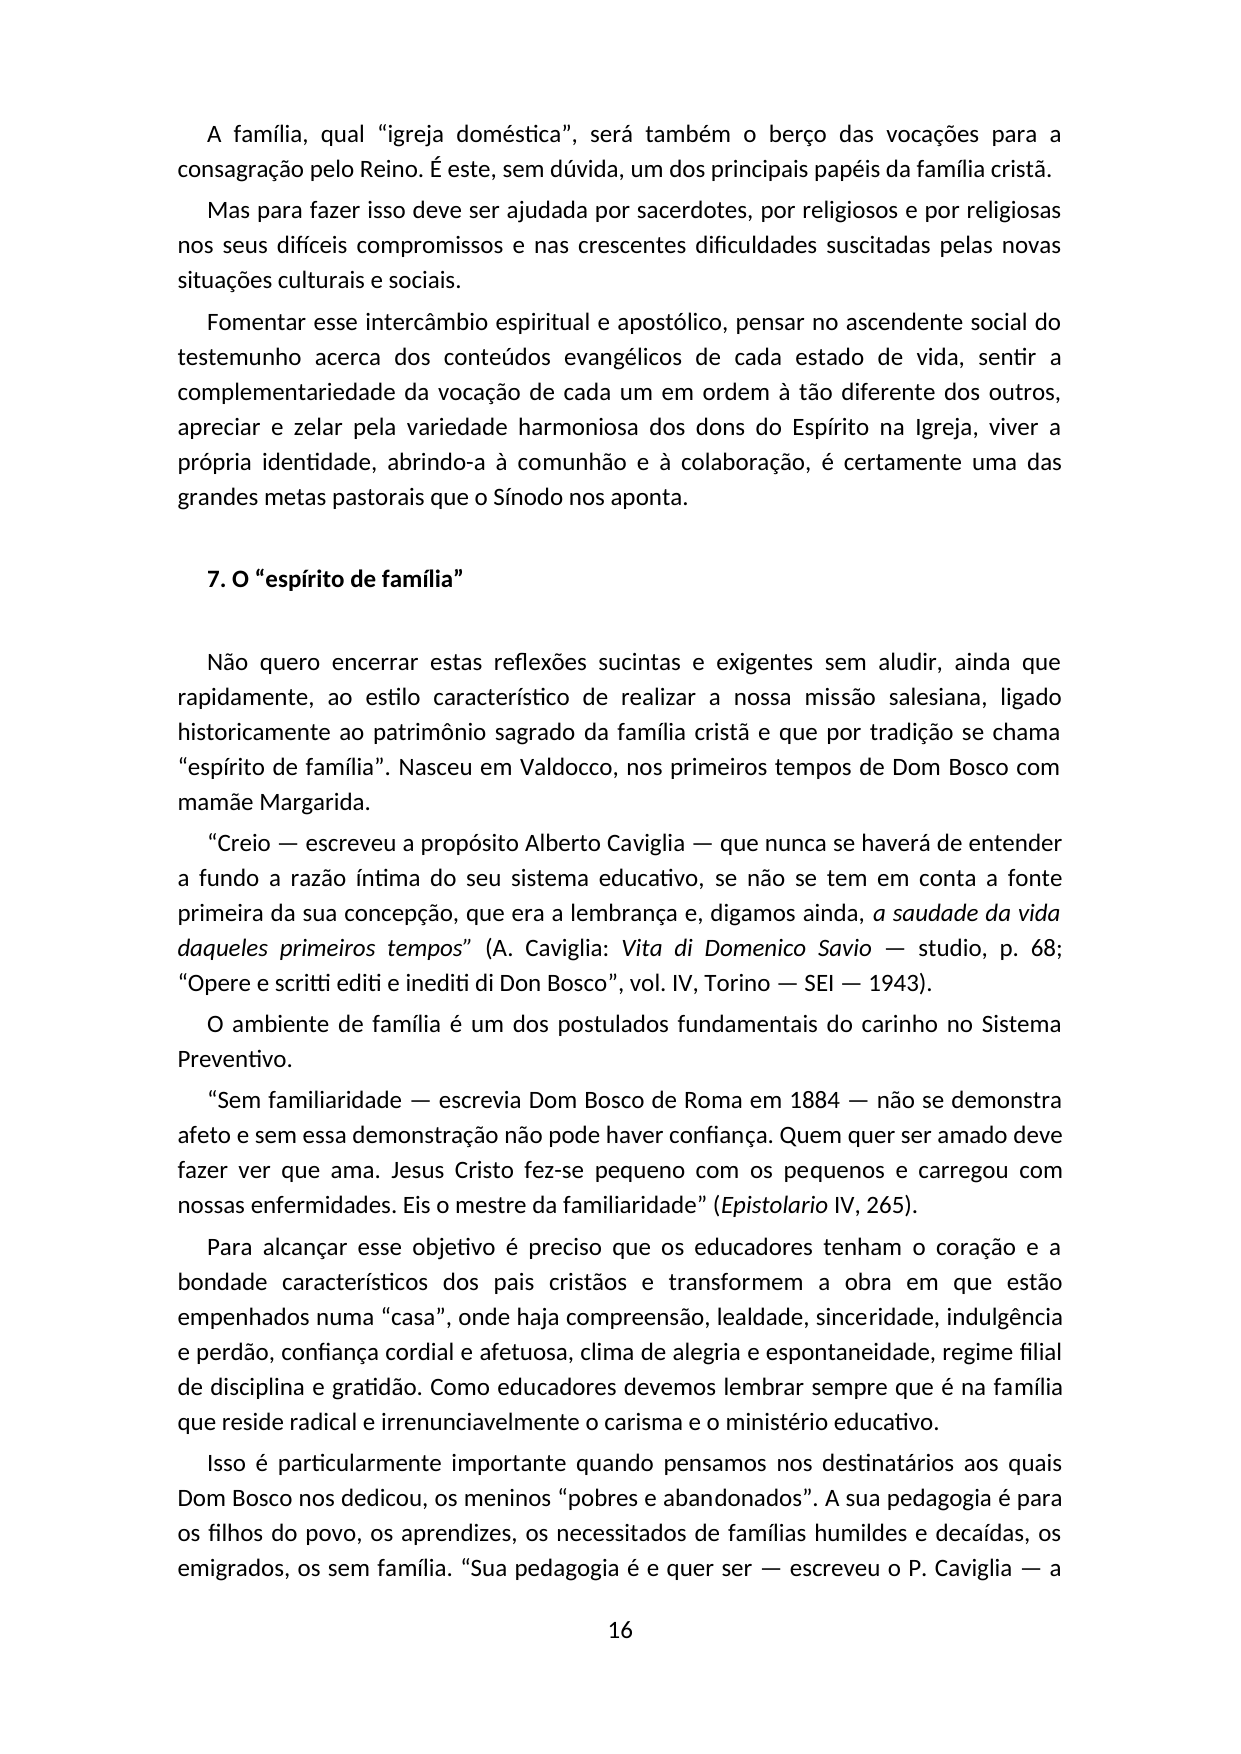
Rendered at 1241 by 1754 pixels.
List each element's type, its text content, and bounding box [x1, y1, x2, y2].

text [177, 1447, 1063, 1582]
text 7. O “espírito de família” [177, 563, 1063, 594]
text “Creio — escreveu a propósito Alberto Caviglia — que nunca se haverá de entender a fundo a razão íntima do seu sistema educativo, se não se tem em conta a fonte primeira da sua concepção, que era a lembrança e, digamos ainda, a saudade da vida daqueles primeiros tempos” (A. Caviglia: Vita di Domenico Savio — studio, p. 68; “Opere e scritti editi e inediti di Don Bosco”, vol. IV, Torino — SEI — 1943). [177, 827, 1063, 997]
text “Sem familiaridade — escrevia Dom Bosco de Roma em 1884 — não se demonstra afeto e sem essa demonstração não pode haver confiança. Quem quer ser amado deve fazer ver que ama. Jesus Cristo fez-se pequeno com os pequenos e carregou com nossas enfermidades. Eis o mestre da familiaridade” (Epistolario IV, 265). [177, 1084, 1063, 1220]
text O ambiente de família é um dos postulados fundamentais do carinho no Sistema Preventivo. [177, 1008, 1063, 1074]
text Para alcançar esse objetivo é preciso que os educadores tenham o coração e a bondade característicos dos pais cristãos e transformem a obra em que estão empenhados numa “casa”, onde haja compreensão, lealdade, sinceridade, indulgência e perdão, confiança cordial e afetuosa, clima de alegria e espontaneidade, regime filial de disciplina e gratidão. Como educadores devemos lembrar sempre que é na família que reside radical e irrenunciavelmente o carisma e o ministério educativo. [177, 1231, 1063, 1436]
text Não quero encerrar estas reflexões sucintas e exigentes sem aludir, ainda que rapidamente, ao estilo característico de realizar a nossa missão salesiana, ligado historicamente ao patrimônio sagrado da família cristã e que por tradição se chama “espírito de família”. Nasceu em Valdocco, nos primeiros tempos de Dom Bosco com mamãe Margarida. [177, 646, 1062, 816]
text A família, qual “igreja doméstica”, será também o berço das vocações para a consagração pelo Reino. É este, sem dúvida, um dos principais papéis da família cristã. [177, 118, 1063, 184]
text Fomentar esse intercâmbio espiritual e apostólico, pensar no ascendente social do testemunho acerca dos conteúdos evangélicos de cada estado de vida, sentir a complementariedade da vocação de cada um em ordem à tão diferente dos outros, apreciar e zelar pela variedade harmoniosa dos dons do Espírito na Igreja, viver a própria identidade, abrindo-a à comunhão e à colaboração, é certamente uma das grandes metas pastorais que o Sínodo nos aponta. [177, 306, 1063, 511]
text Mas para fazer isso deve ser ajudada por sacerdotes, por religiosos e por religiosas nos seus difíceis compromissos e nas crescentes dificuldades suscitadas pelas novas situações culturais e sociais. [177, 194, 1063, 295]
